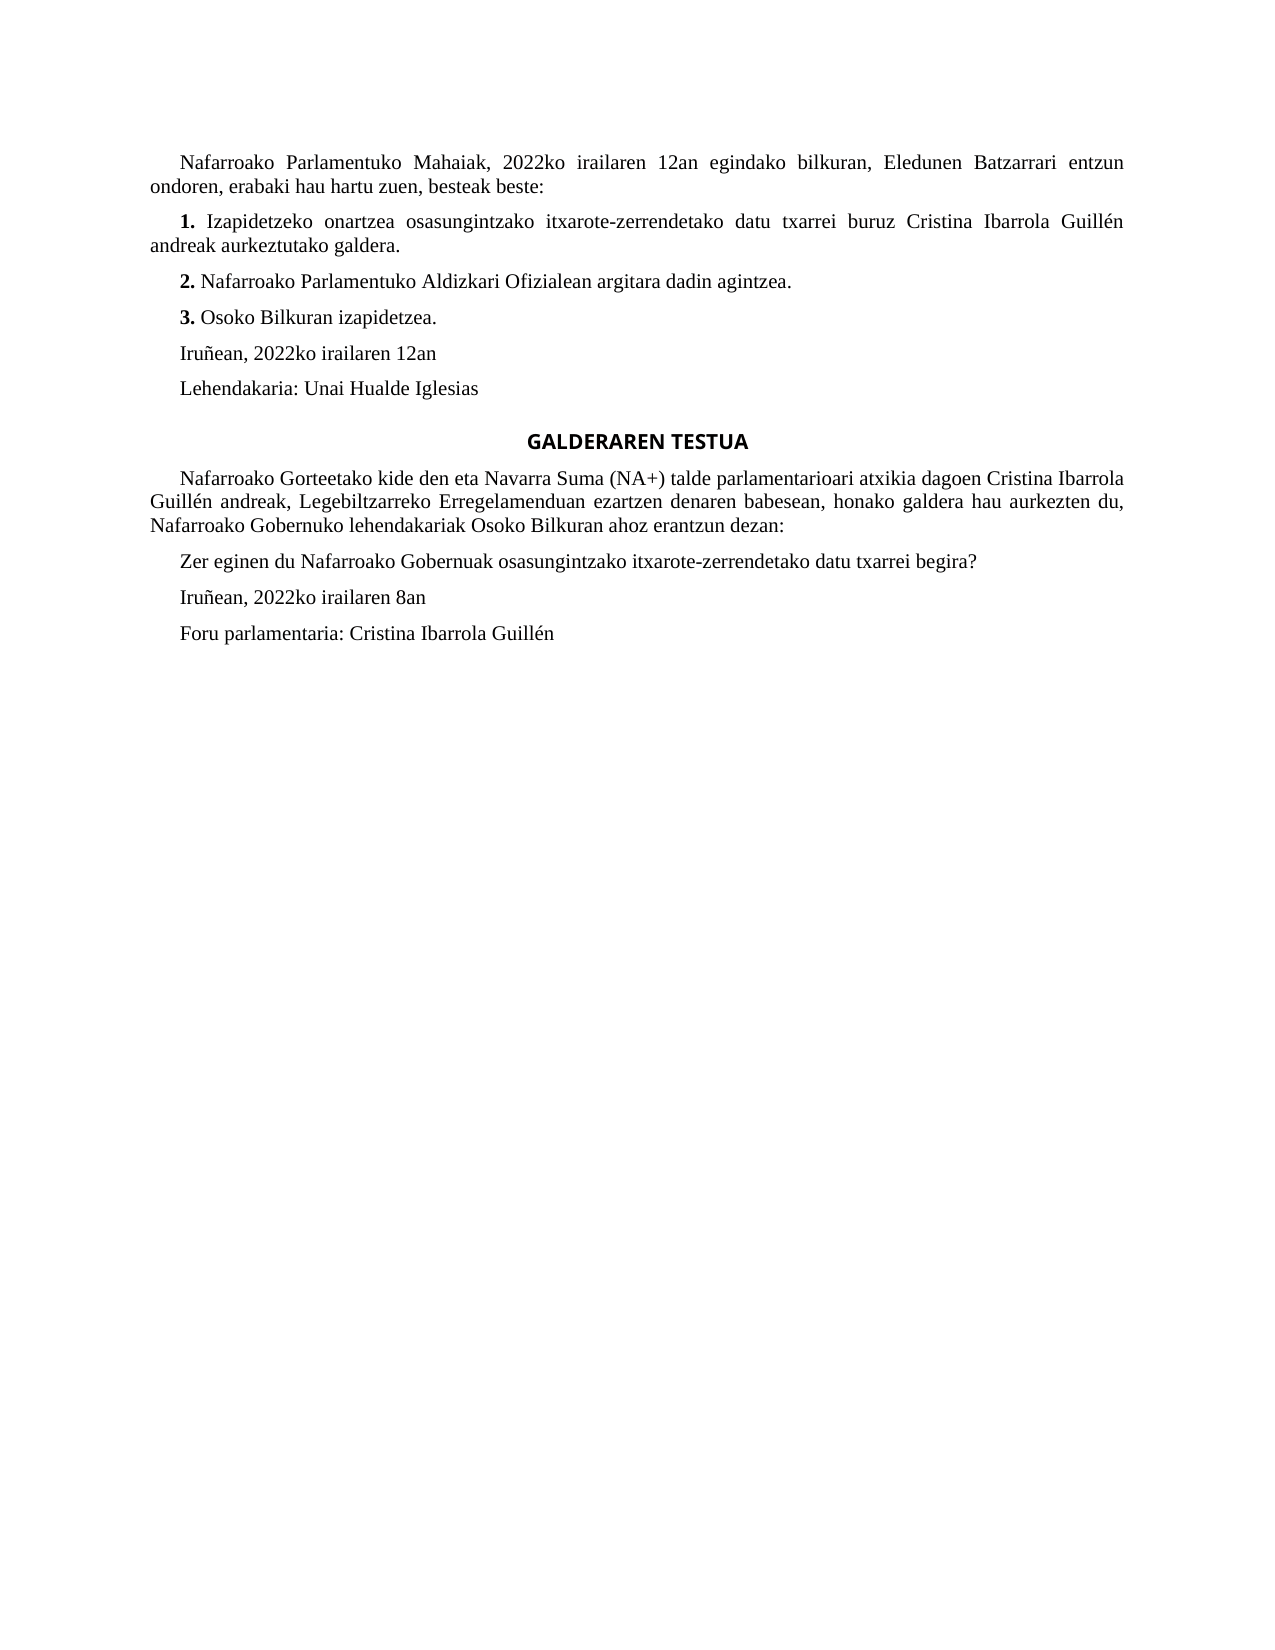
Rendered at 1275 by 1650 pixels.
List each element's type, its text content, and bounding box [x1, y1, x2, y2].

text Zer eginen du Nafarroako Gobernuak osasungintzako itxarote-zerrendetako datu txarrei begira? [150, 549, 1125, 573]
text Iruñean, 2022ko irailaren 8an [150, 585, 1125, 609]
text 2. Nafarroako Parlamentuko Aldizkari Ofizialean argitara dadin agintzea. [150, 269, 1125, 293]
text 1. Izapidetzeko onartzea osasungintzako itxarote-zerrendetako datu txarrei buruz Cristina Ibarrola Guillén andreak aurkeztutako galdera. [150, 210, 1125, 258]
text Foru parlamentaria: Cristina Ibarrola Guillén [150, 621, 1125, 645]
text Nafarroako Gorteetako kide den eta Navarra Suma (NA+) talde parlamentarioari atxikia dagoen Cristina Ibarrola Guillén andreak, Legebiltzarreko Erregelamenduan ezartzen denaren babesean, honako galdera hau aurkezten du, Nafarroako Gobernuko lehendakariak Osoko Bilkuran ahoz erantzun dezan: [150, 466, 1125, 538]
text Nafarroako Parlamentuko Mahaiak, 2022ko irailaren 12an egindako bilkuran, Eledunen Batzarrari entzun ondoren, erabaki hau hartu zuen, besteak beste: [150, 150, 1125, 198]
text 3. Osoko Bilkuran izapidetzea. [150, 305, 1125, 329]
text Iruñean, 2022ko irailaren 12an [150, 341, 1125, 365]
text GALDERAREN TESTUA [150, 430, 1125, 454]
text Lehendakaria: Unai Hualde Iglesias [150, 377, 1125, 401]
